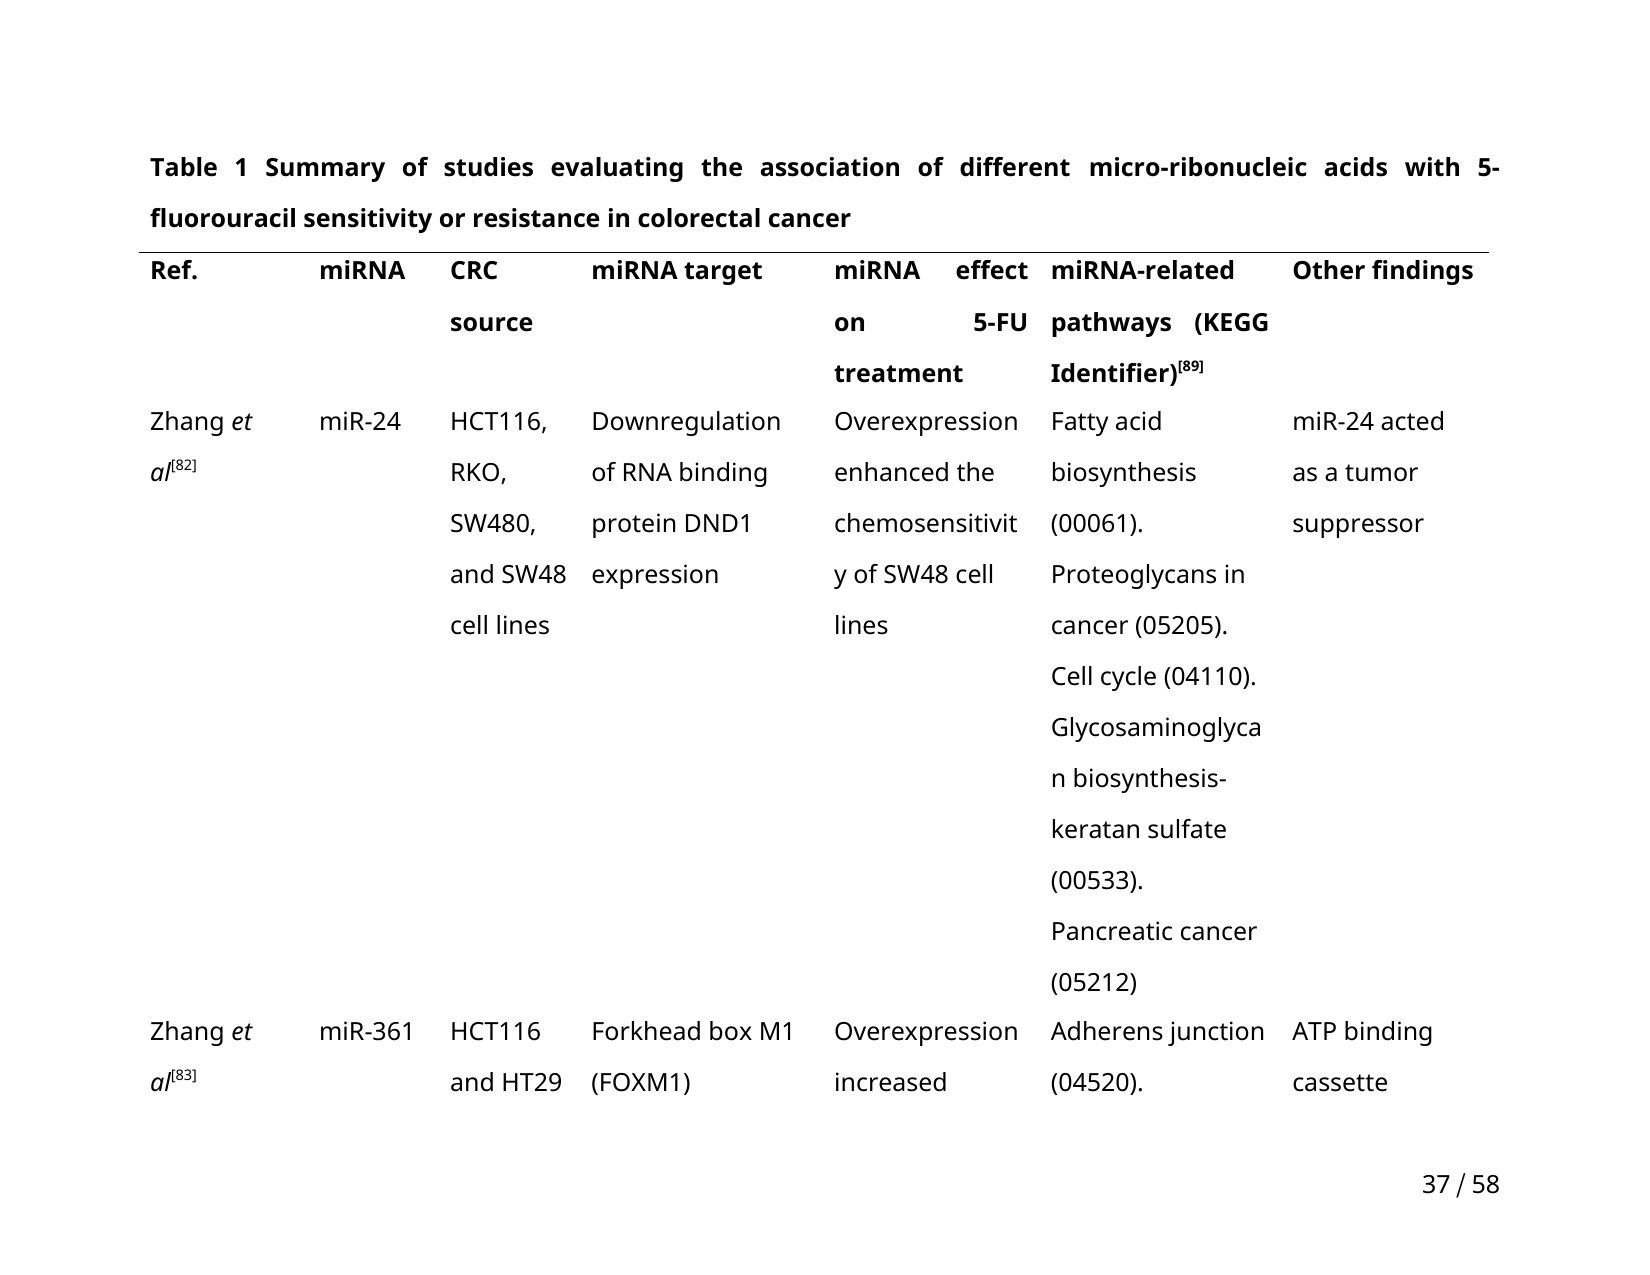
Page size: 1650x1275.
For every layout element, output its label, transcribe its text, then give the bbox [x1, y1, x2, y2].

table_cell Zhang et al[82] [139, 404, 308, 1013]
table_cell Zhang et al[83] [139, 1013, 308, 1113]
table_cell HCT116 and HT29 [439, 1013, 580, 1113]
table_cell Overexpression enhanced the chemosensitivity of SW48 cell lines [823, 404, 1039, 1013]
table_cell miR-24 acted as a tumor suppressor [1281, 404, 1489, 1013]
table_cell HCT116, RKO, SW480, and SW48 cell lines [439, 404, 580, 1013]
table_cell Downregulation of RNA binding protein DND1 expression [580, 404, 823, 1013]
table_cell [1039, 1013, 1281, 1113]
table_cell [580, 1013, 823, 1113]
table_header miRNA effect on 5-FU treatment [823, 253, 1039, 403]
table_header miRNA target [580, 253, 823, 403]
table_header miRNA [308, 253, 439, 403]
table_cell miR-24 [308, 404, 439, 1013]
table_cell miR-361 [308, 1013, 439, 1113]
table_cell Fatty acid biosynthesis (00061). Proteoglycans in cancer (05205). Cell cycle (04110). Glycosaminoglycan biosynthesis-keratan sulfate (00533). Pancreatic cancer (05212) [1039, 404, 1281, 1013]
table_header CRC source [439, 253, 580, 403]
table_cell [823, 1013, 1039, 1113]
table_header miRNA-related pathways (KEGG Identifier)[89] [1039, 253, 1281, 403]
table_header Ref. [139, 253, 308, 403]
table_header Other findings [1281, 253, 1489, 403]
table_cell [1281, 1013, 1489, 1113]
text Table 1 Summary of studies evaluating the association of different micro-ribonucleic acids with 5-fluorouracil sensitivity or resistance in colorectal cancer [150, 150, 1500, 235]
